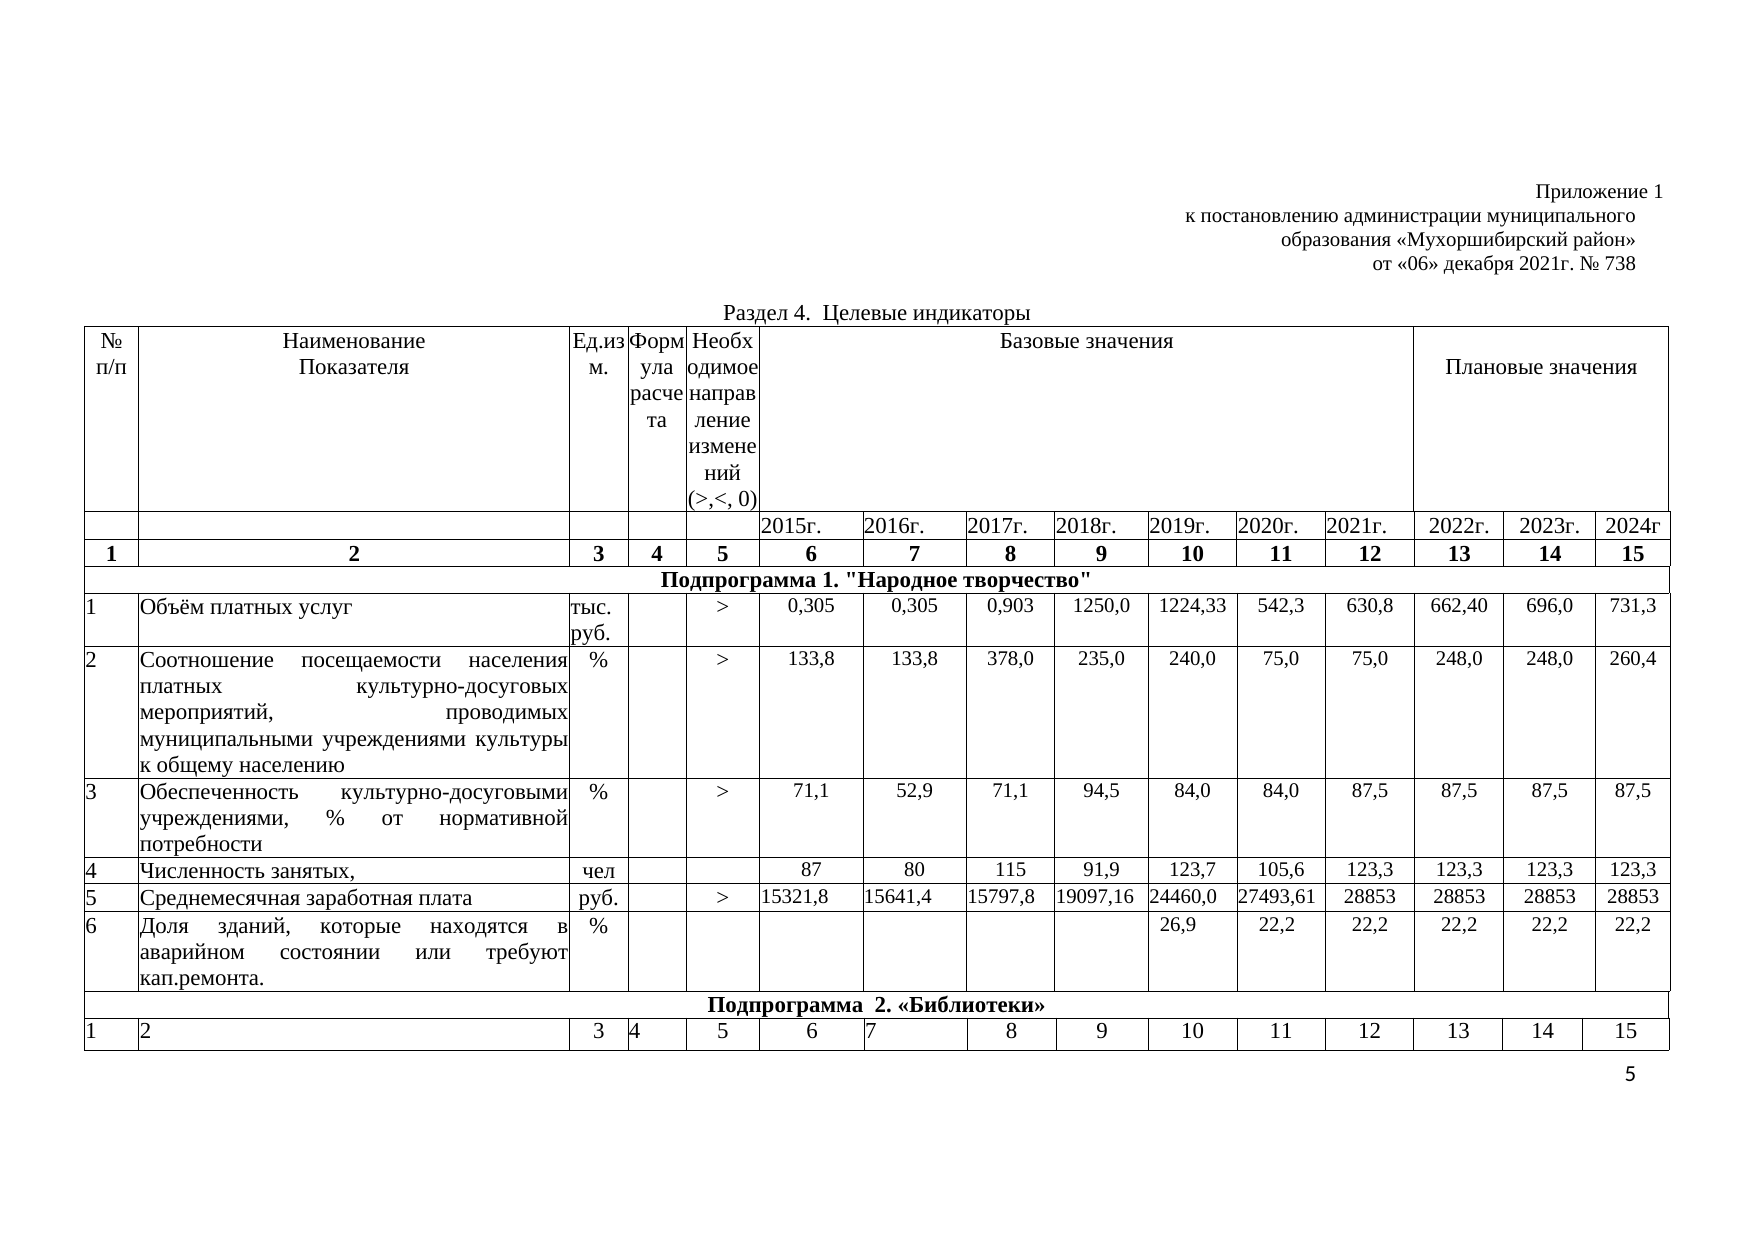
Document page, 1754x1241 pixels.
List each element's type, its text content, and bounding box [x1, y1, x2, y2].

table_cell 87,5 [1504, 779, 1595, 857]
table_cell 24460,0 [1149, 884, 1237, 911]
table_cell 15 [1596, 540, 1670, 566]
table_cell [760, 912, 863, 991]
table_cell тыс. руб. [570, 594, 628, 646]
table_cell 19097,16 [1055, 884, 1148, 911]
table_cell 2022г. [1415, 512, 1503, 539]
table_cell > [687, 884, 759, 911]
table_cell % [570, 647, 628, 777]
table_cell [687, 858, 759, 883]
table_cell 2018г. [1055, 512, 1148, 539]
table_cell 260,4 [1596, 647, 1670, 777]
table_cell 4 [85, 858, 138, 883]
table_cell 28853 [1504, 884, 1595, 911]
table_cell 240,0 [1149, 647, 1237, 777]
table_cell 5 [85, 884, 138, 911]
text образования «Мухоршибирский район» [118, 227, 1636, 251]
table_cell Среднемесячная заработная плата [139, 884, 569, 911]
table_cell [629, 512, 686, 539]
table_cell 13 [1414, 1019, 1502, 1049]
table_cell 87,5 [1326, 779, 1414, 857]
table_cell [85, 512, 138, 539]
table_header Ед.изм. [570, 327, 628, 511]
table_cell 2023г. [1504, 512, 1595, 539]
table_cell 8 [968, 1019, 1056, 1049]
table_cell Подпрограмма 1. "Народное творчество" [85, 567, 1669, 593]
table_cell 10 [1149, 1019, 1237, 1049]
table_cell 75,0 [1238, 647, 1325, 777]
table_cell 696,0 [1504, 594, 1595, 646]
table_cell 84,0 [1238, 779, 1325, 857]
table_cell Обеспеченность культурно-досуговыми учреждениями, % от нормативной потребности [139, 779, 569, 857]
table_cell 662,40 [1415, 594, 1503, 646]
table_cell 2 [139, 540, 569, 566]
table_cell 2 [85, 647, 138, 777]
table_cell 3 [570, 1019, 628, 1049]
table_cell 4 [629, 1019, 686, 1049]
table_cell 2024г [1596, 512, 1670, 539]
table_cell 22,2 [1415, 912, 1503, 991]
table_cell > [687, 779, 759, 857]
table_cell 2016г. [864, 512, 966, 539]
table_cell руб. [570, 884, 628, 911]
table_cell 22,2 [1326, 912, 1414, 991]
table_cell 248,0 [1415, 647, 1503, 777]
table_header Базовые значения [760, 327, 1413, 511]
table_cell [864, 912, 966, 991]
table_cell 7 [865, 1019, 967, 1049]
table_cell 123,3 [1504, 858, 1595, 883]
table_cell 8 [967, 540, 1054, 566]
table_header Необходимое направление изменений (>,<, 0) [687, 327, 759, 511]
table_cell 22,2 [1238, 912, 1325, 991]
table_cell [629, 779, 686, 857]
table_cell 1 [85, 594, 138, 646]
table_cell 6 [760, 540, 863, 566]
table_cell 80 [864, 858, 966, 883]
table_cell 4 [629, 540, 686, 566]
table_cell [687, 512, 759, 539]
table_cell [967, 912, 1054, 991]
table_cell 71,1 [967, 779, 1054, 857]
table_cell 1 [85, 540, 138, 566]
table_cell [139, 512, 569, 539]
table_cell [629, 858, 686, 883]
table_header Наименование Показателя [139, 327, 569, 511]
table_header Формула расчета [629, 327, 686, 511]
table_cell 28853 [1326, 884, 1414, 911]
table_cell Доля зданий, которые находятся в аварийном состоянии или требуют кап.ремонта. [139, 912, 569, 991]
table_cell 87,5 [1596, 779, 1670, 857]
table_cell 630,8 [1326, 594, 1414, 646]
table_cell [629, 647, 686, 777]
table_cell 6 [760, 1019, 864, 1049]
table_cell 731,3 [1596, 593, 1670, 646]
table_cell 91,9 [1055, 858, 1148, 883]
table_cell 133,8 [760, 647, 863, 777]
table_cell 26,9 [1149, 912, 1237, 991]
table_cell % [570, 912, 628, 991]
table_cell 71,1 [760, 779, 863, 857]
table_cell 94,5 [1055, 779, 1148, 857]
table_cell 123,3 [1415, 858, 1503, 883]
table_cell 0,305 [760, 594, 863, 646]
table_cell [1055, 912, 1148, 991]
table_cell Численность занятых, [139, 858, 569, 883]
table_cell 2 [139, 1019, 569, 1049]
table_cell 7 [864, 540, 966, 566]
table_cell 11 [1238, 1019, 1325, 1049]
table_cell 28853 [1596, 884, 1670, 911]
table_cell > [687, 594, 759, 646]
text Раздел 4. Целевые индикаторы [118, 299, 1636, 326]
table_cell 248,0 [1504, 647, 1595, 777]
table_cell 84,0 [1149, 779, 1237, 857]
table_cell 22,2 [1596, 912, 1670, 991]
table_cell 52,9 [864, 779, 966, 857]
table_cell 10 [1149, 540, 1236, 566]
table_cell 378,0 [967, 647, 1054, 777]
table_cell [687, 912, 759, 991]
table_cell 105,6 [1238, 858, 1325, 883]
table_cell 14 [1504, 540, 1595, 566]
table_cell 2017г. [967, 512, 1054, 539]
text Приложение 1 [177, 179, 1754, 203]
table_cell 1 [85, 1019, 138, 1049]
table_cell 27493,61 [1238, 884, 1325, 911]
table_cell 3 [85, 779, 138, 857]
table_cell 5 [687, 540, 759, 566]
table_cell 11 [1237, 540, 1325, 566]
table_cell 9 [1055, 540, 1148, 566]
text от «06» декабря 2021г. № 738 [118, 251, 1636, 275]
table_cell Подпрограмма 2. «Библиотеки» [85, 992, 1668, 1017]
table_cell 12 [1326, 540, 1414, 566]
table_cell 5 [687, 1019, 759, 1049]
table_cell > [687, 647, 759, 777]
table_cell 115 [967, 858, 1054, 883]
table_cell 87 [760, 858, 863, 883]
table_cell 15641,4 [864, 884, 966, 911]
table_cell 13 [1415, 540, 1503, 566]
table_cell 1224,33 [1149, 594, 1237, 646]
table_header Плановые значения [1414, 327, 1668, 511]
table_cell % [570, 779, 628, 857]
table_cell 0,903 [967, 594, 1054, 646]
table_cell 2019г. [1149, 512, 1236, 539]
table_cell 542,3 [1238, 594, 1325, 646]
table_cell 123,3 [1326, 858, 1414, 883]
table_cell Соотношение посещаемости населения платных культурно-досуговых мероприятий, проводимых муниципальными учреждениями культуры к общему населению [139, 647, 569, 777]
table_cell 15797,8 [967, 884, 1054, 911]
table_cell 1250,0 [1055, 594, 1148, 646]
table_cell [629, 884, 686, 911]
table_cell [629, 912, 686, 991]
table_header № п/п [85, 327, 138, 511]
table_cell 133,8 [864, 647, 966, 777]
table_cell 22,2 [1504, 912, 1595, 991]
table_cell 9 [1057, 1019, 1148, 1049]
table_cell 75,0 [1326, 647, 1414, 777]
table_cell 3 [570, 540, 628, 566]
table_cell 0,305 [864, 594, 966, 646]
table_cell 123,7 [1149, 858, 1237, 883]
table_cell чел [570, 858, 628, 883]
table_cell 28853 [1415, 884, 1503, 911]
table_cell 14 [1503, 1019, 1582, 1049]
table_cell 2021г. [1326, 512, 1414, 539]
table_cell 6 [85, 912, 138, 991]
table_cell 87,5 [1415, 779, 1503, 857]
table_cell 15 [1583, 1019, 1669, 1049]
table_cell 235,0 [1055, 647, 1148, 777]
table_cell 2015г. [760, 512, 863, 539]
table_cell 15321,8 [760, 884, 863, 911]
table_cell 123,3 [1596, 858, 1670, 883]
table_cell [570, 512, 628, 539]
text к постановлению администрации муниципального [118, 203, 1636, 227]
table_cell 12 [1326, 1019, 1413, 1049]
table_cell [629, 594, 686, 646]
table_cell Объём платных услуг [139, 594, 569, 646]
table_cell 2020г. [1237, 512, 1325, 539]
